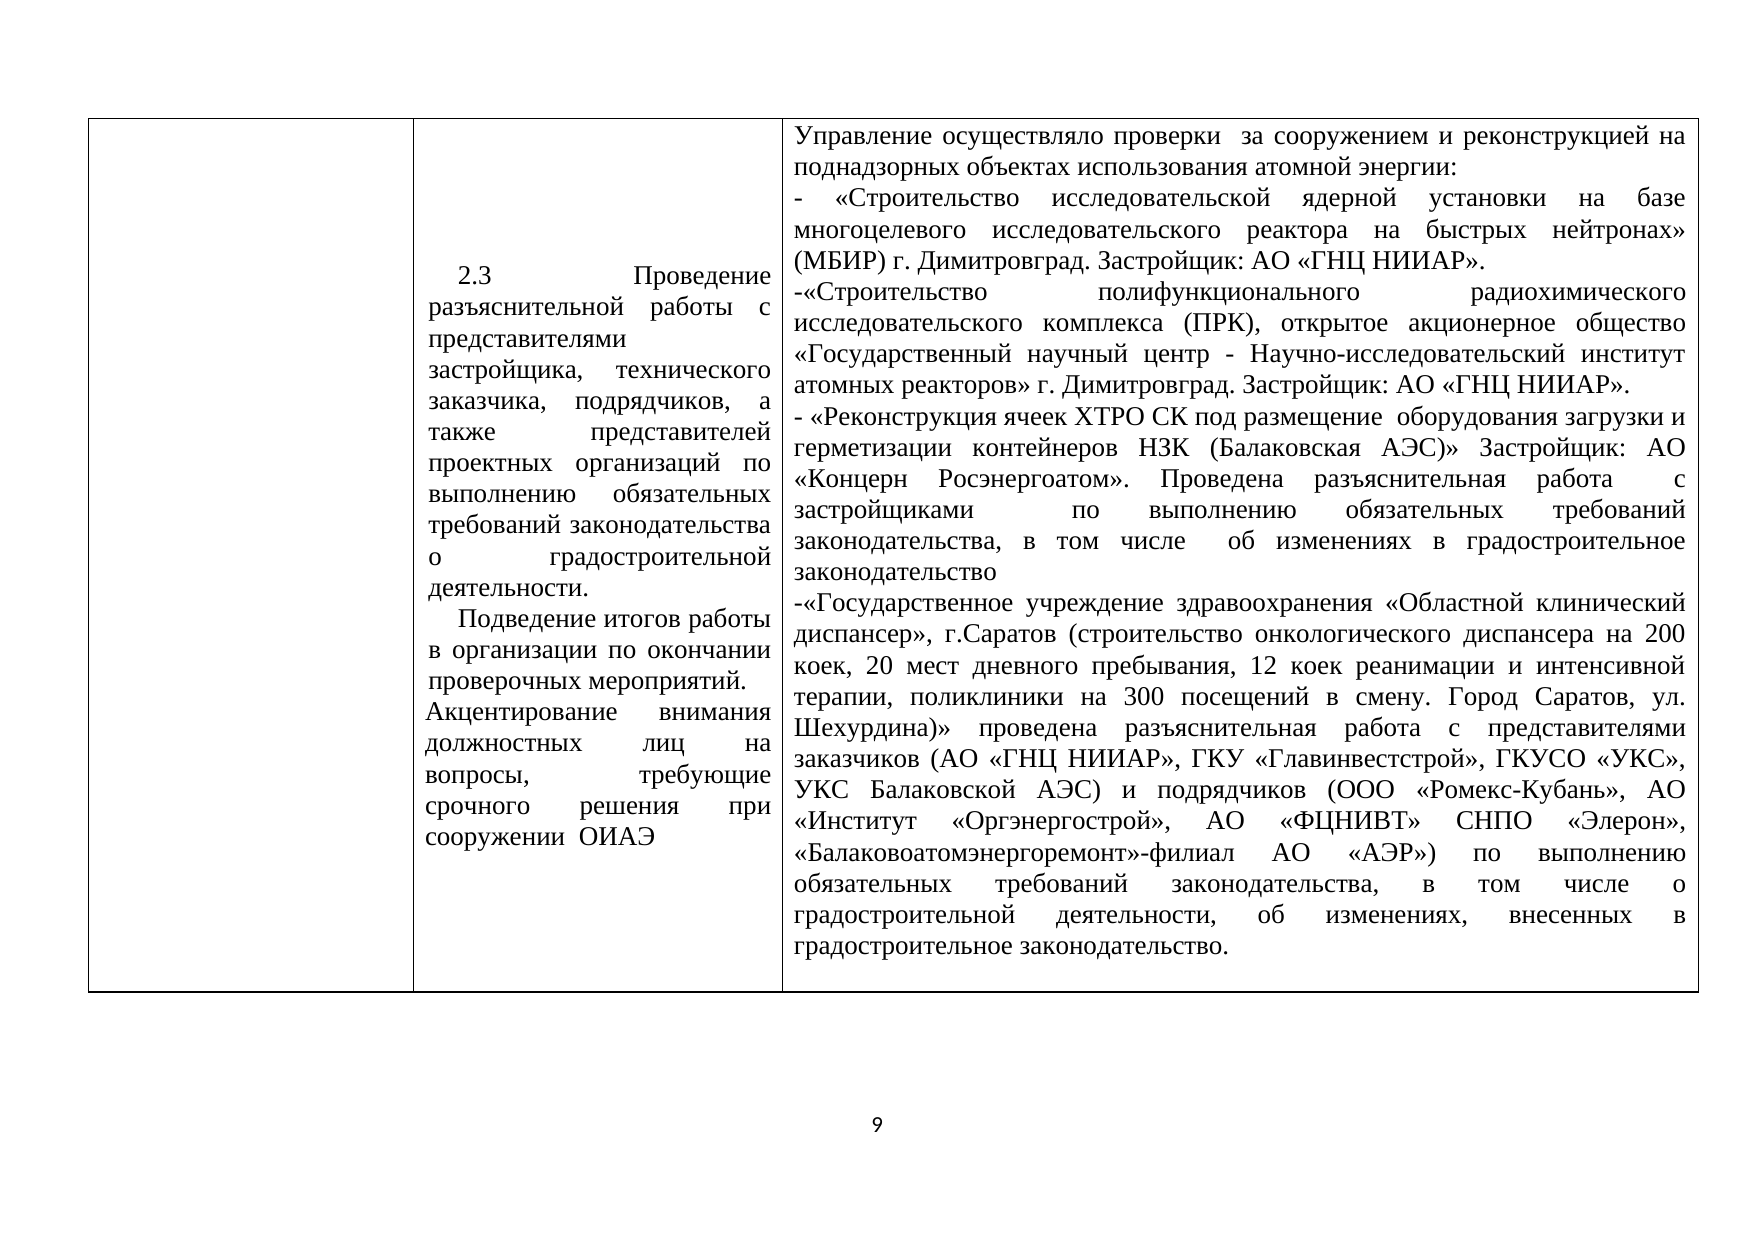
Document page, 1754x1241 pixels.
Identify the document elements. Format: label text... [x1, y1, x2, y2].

table_cell [89, 119, 413, 991]
table_cell 2.3 Проведение разъяснительной работы с представителями застройщика, технического заказчика, подрядчиков, а также представителей проектных организаций по выполнению обязательных требований законодательства о градостроительной деятельности. Подведение итогов работы в организации по окончании проверочных мероприятий. Акцентирование внимания должностных лиц на вопросы, требующие срочного решения при сооружении ОИАЭ [414, 119, 782, 991]
table_cell Управление осуществляло проверки за сооружением и реконструкцией на поднадзорных объектах использования атомной энергии: - «Строительство исследовательской ядерной установки на базе многоцелевого исследовательского реактора на быстрых нейтронах» (МБИР) г. Димитровград. Застройщик: АО «ГНЦ НИИАР». -«Строительство полифункционального радиохимического исследовательского комплекса (ПРК), открытое акционерное общество «Государственный научный центр - Научно-исследовательский институт атомных реакторов» г. Димитровград. Застройщик: АО «ГНЦ НИИАР». - «Реконструкция ячеек ХТРО СК под размещение оборудования загрузки и герметизации контейнеров НЗК (Балаковская АЭС)» Застройщик: АО «Концерн Росэнергоатом». Проведена разъяснительная работа с застройщиками по выполнению обязательных требований законодательства, в том числе об изменениях в градостроительное законодательство -«Государственное учреждение здравоохранения «Областной клинический диспансер», г.Саратов (строительство онкологического диспансера на 200 коек, 20 мест дневного пребывания, 12 коек реанимации и интенсивной терапии, поликлиники на 300 посещений в смену. Город Саратов, ул. Шехурдина)» проведена разъяснительная работа с представителями заказчиков (АО «ГНЦ НИИАР», ГКУ «Главинвестстрой», ГКУСО «УКС», УКС Балаковской АЭС) и подрядчиков (ООО «Ромекс-Кубань», АО «Институт «Оргэнергострой», АО «ФЦНИВТ» СНПО «Элерон», «Балаковоатомэнергоремонт»-филиал АО «АЭР») по выполнению обязательных требований законодательства, в том числе о градостроительной деятельности, об изменениях, внесенных в градостроительное законодательство. [783, 119, 1698, 991]
